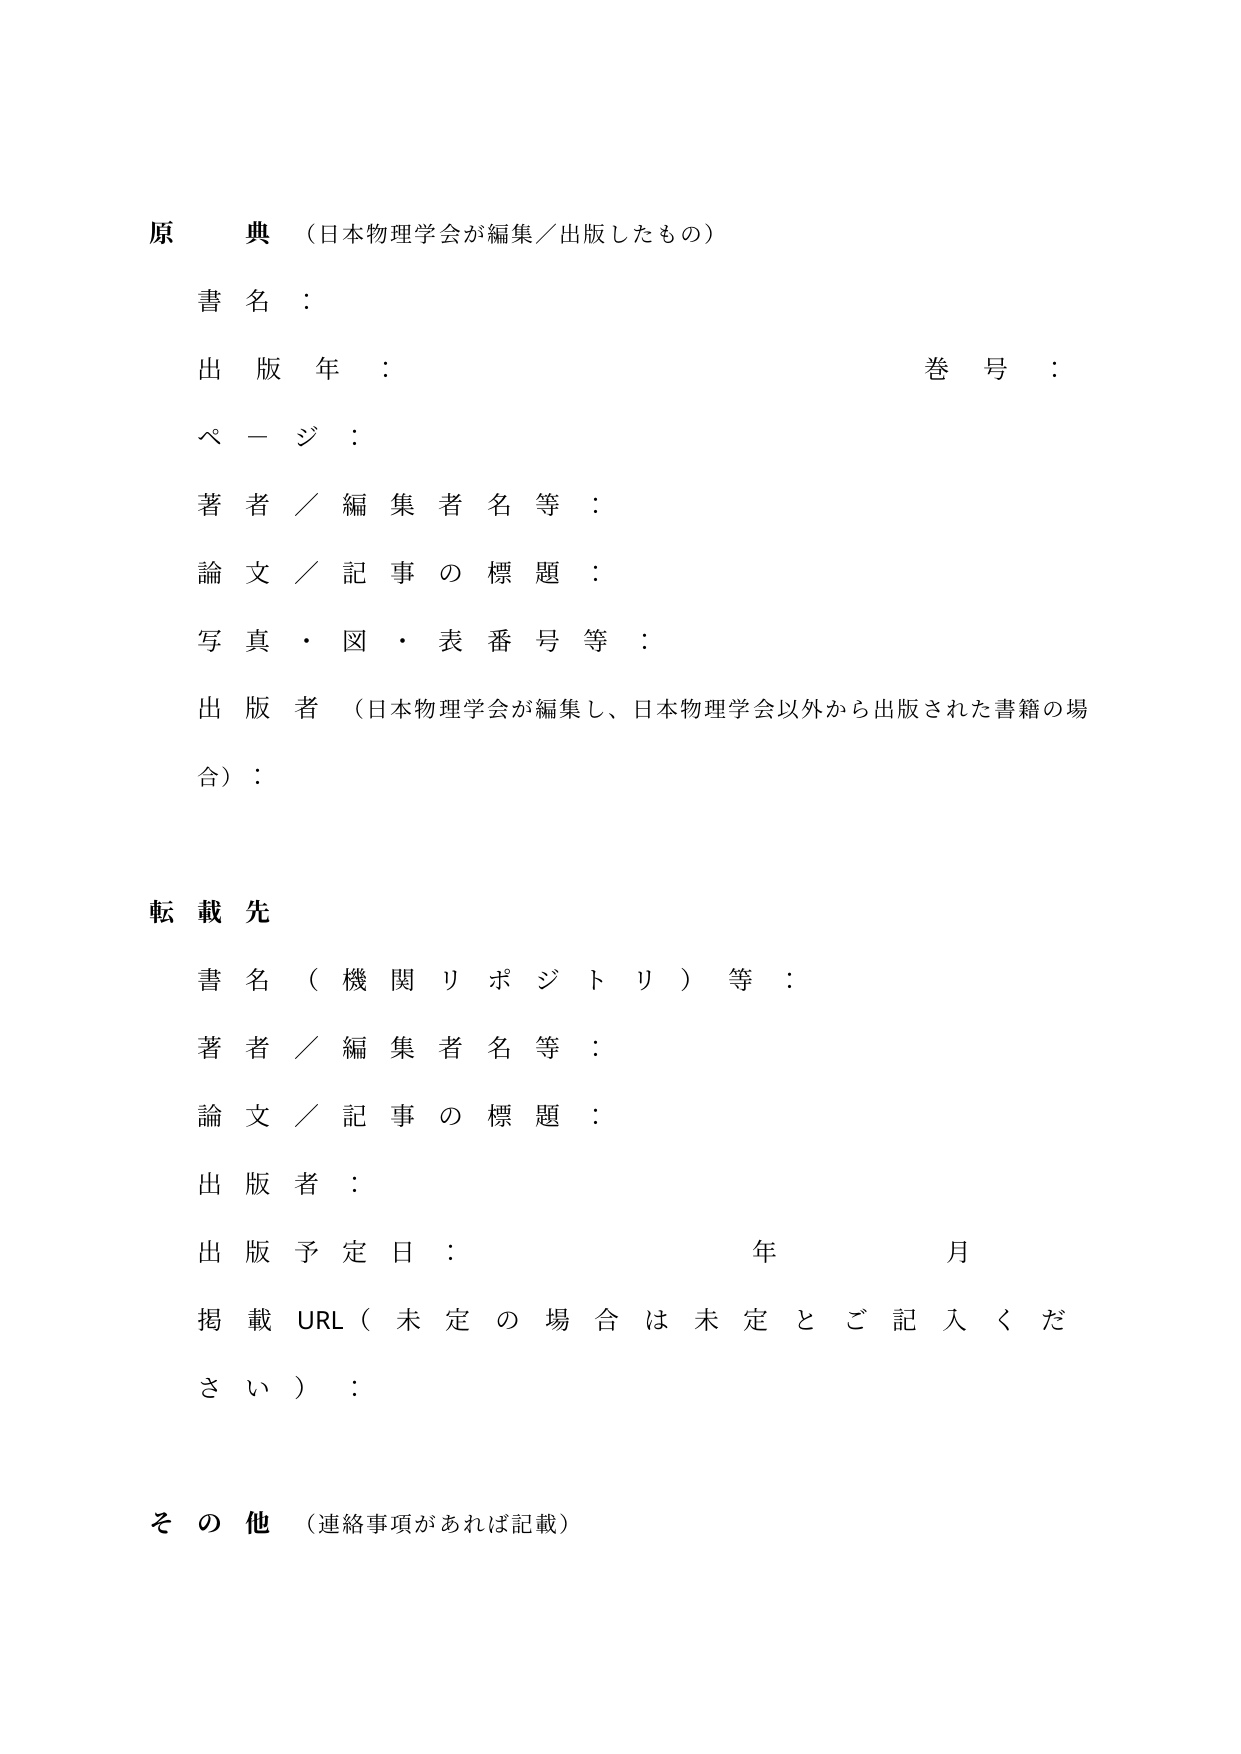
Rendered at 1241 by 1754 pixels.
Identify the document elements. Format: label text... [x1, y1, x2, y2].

text 出版者： 出版予定日： 年 月 [173, 1149, 1091, 1284]
text 転載先 書名（機関リポジトリ）等： 著者／編集者名等： 論文／記事の標題： [149, 877, 1091, 1149]
text 出版者（日本物理学会が編集し、日本物理学会以外から出版された書籍の場合）： [173, 673, 1091, 809]
text その他（連絡事項があれば記載） [149, 1488, 1091, 1556]
text 書名： 出版年： 巻号： ペ－ジ： 著者／編集者名等： 論文／記事の標題： 写真・図・表番号等： [173, 266, 1091, 673]
text 掲載URL（未定の場合は未定とご記入ください）： [173, 1284, 1091, 1420]
text 原 典（日本物理学会が編集／出版したもの） [149, 198, 1091, 266]
